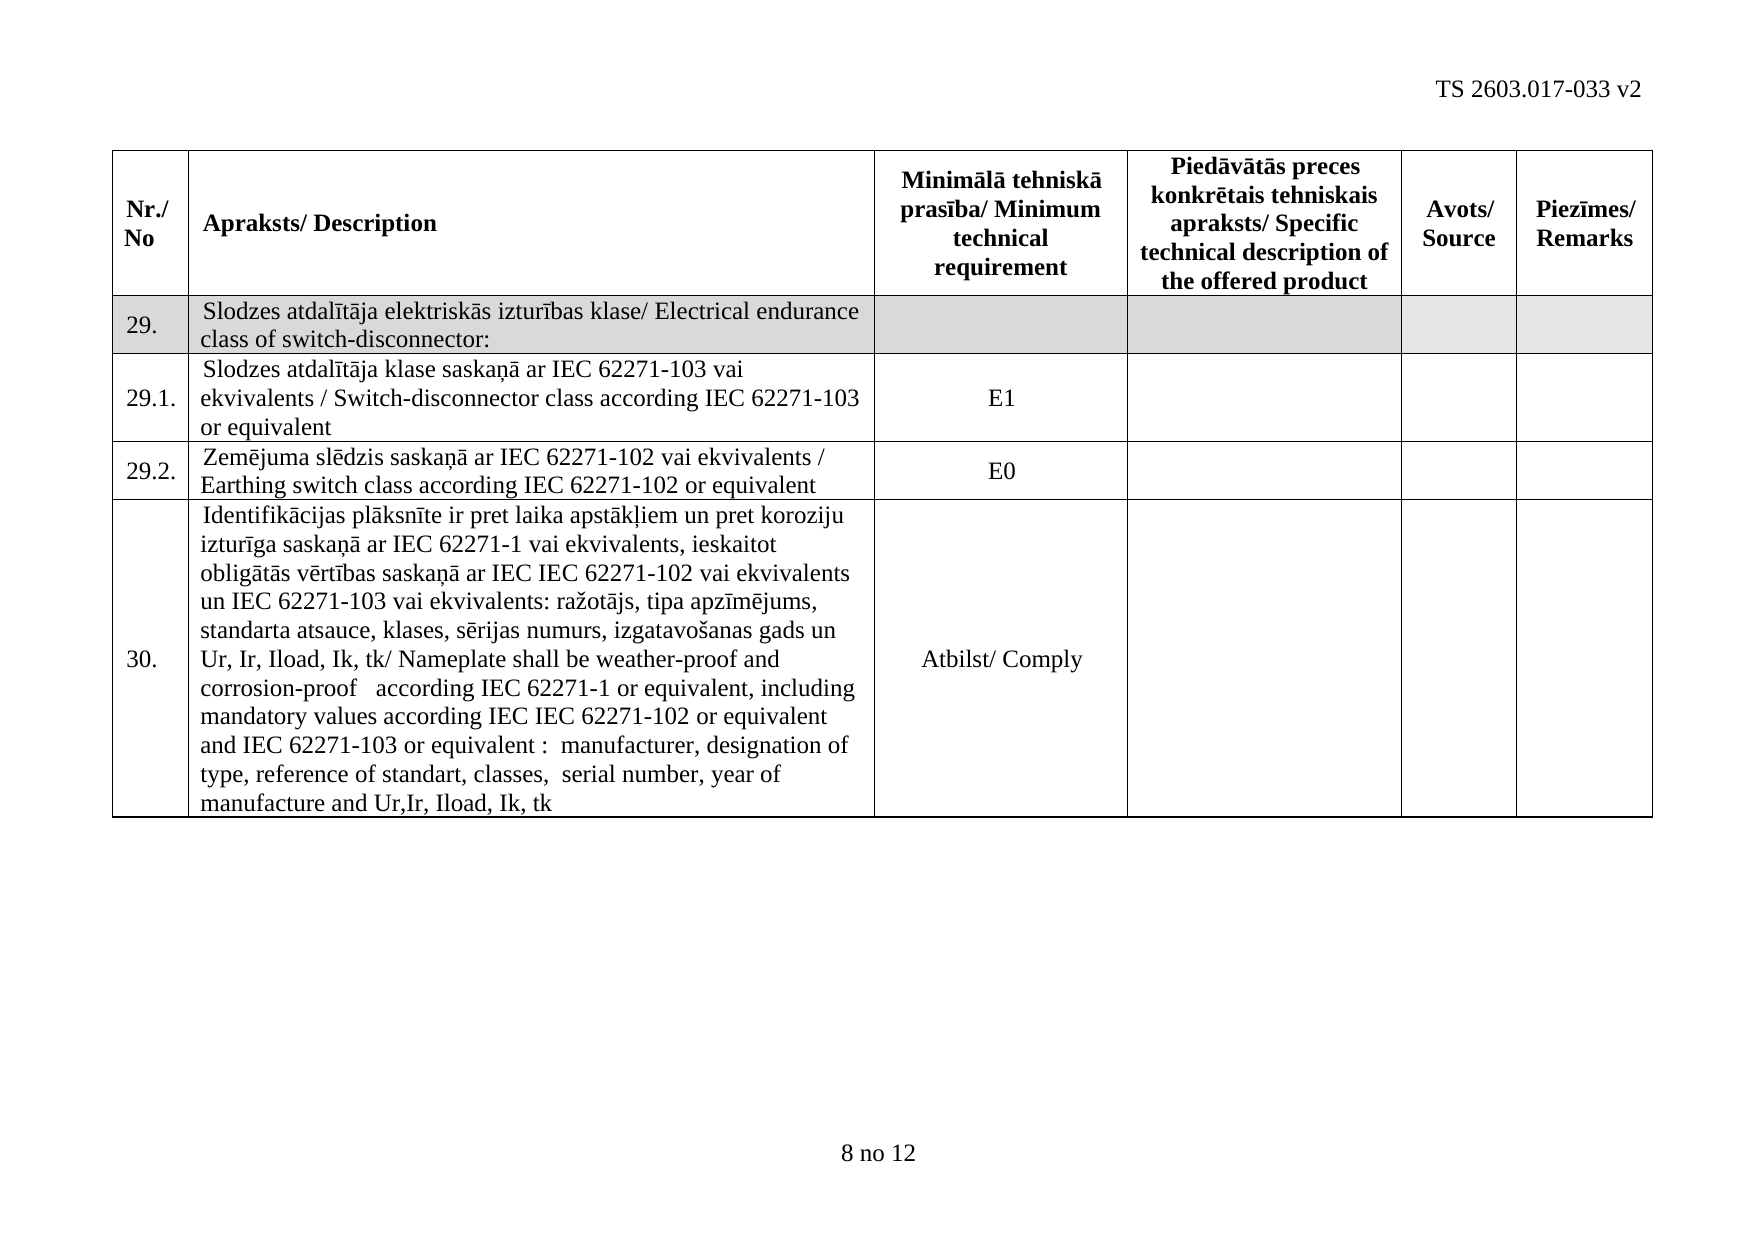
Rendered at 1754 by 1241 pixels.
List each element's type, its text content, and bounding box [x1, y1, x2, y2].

table_cell E1 [875, 354, 1127, 441]
table_cell Slodzes atdalītāja klase saskaņā ar IEC 62271-103 vai ekvivalents / Switch-disconnector class according IEC 62271-103 or equivalent [189, 354, 874, 441]
table_cell [1128, 442, 1401, 499]
table_header Piezīmes/ Remarks [1517, 151, 1652, 295]
table_cell [1128, 296, 1401, 353]
table_header Piedāvātās preces konkrētais tehniskais apraksts/ Specific technical description of the offered product [1128, 151, 1401, 295]
table_cell [875, 296, 1127, 353]
table_header Apraksts/ Description [189, 151, 874, 295]
table_header Avots/ Source [1402, 151, 1516, 295]
table_cell [1517, 354, 1652, 441]
table_header Minimālā tehniskā prasība/ Minimum technical requirement [875, 151, 1127, 295]
table_cell [1128, 354, 1401, 441]
table_cell 29.1. [113, 354, 188, 441]
table_cell Atbilst/ Comply [875, 500, 1127, 816]
table_cell E0 [875, 442, 1127, 499]
table_cell [1402, 296, 1516, 353]
table_cell [1128, 500, 1401, 816]
table_cell [1402, 442, 1516, 499]
table_cell [1517, 442, 1652, 499]
table_cell 29.2. [113, 442, 188, 499]
table_header Nr./ No [113, 151, 188, 295]
table_cell Zemējuma slēdzis saskaņā ar IEC 62271-102 vai ekvivalents / Earthing switch class according IEC 62271-102 or equivalent [189, 442, 874, 499]
table_cell [1517, 500, 1652, 816]
table_cell [1517, 296, 1652, 353]
table_cell [1402, 354, 1516, 441]
table_cell Slodzes atdalītāja elektriskās izturības klase/ Electrical endurance class of switch-disconnector: [189, 296, 874, 353]
table_cell 30. [113, 500, 188, 816]
table_cell [1402, 500, 1516, 816]
table_cell Identifikācijas plāksnīte ir pret laika apstākļiem un pret koroziju izturīga saskaņā ar IEC 62271-1 vai ekvivalents, ieskaitot obligātās vērtības saskaņā ar IEC IEC 62271-102 vai ekvivalents un IEC 62271-103 vai ekvivalents: ražotājs, tipa apzīmējums, standarta atsauce, klases, sērijas numurs, izgatavošanas gads un Ur, Ir, Iload, Ik, tk/ Nameplate shall be weather-proof and corrosion-proof according IEC 62271-1 or equivalent, including mandatory values according IEC IEC 62271-102 or equivalent and IEC 62271-103 or equivalent : manufacturer, designation of type, reference of standart, classes, serial number, year of manufacture and Ur,Ir, Iload, Ik, tk [189, 500, 874, 816]
table_cell 29. [113, 296, 188, 353]
